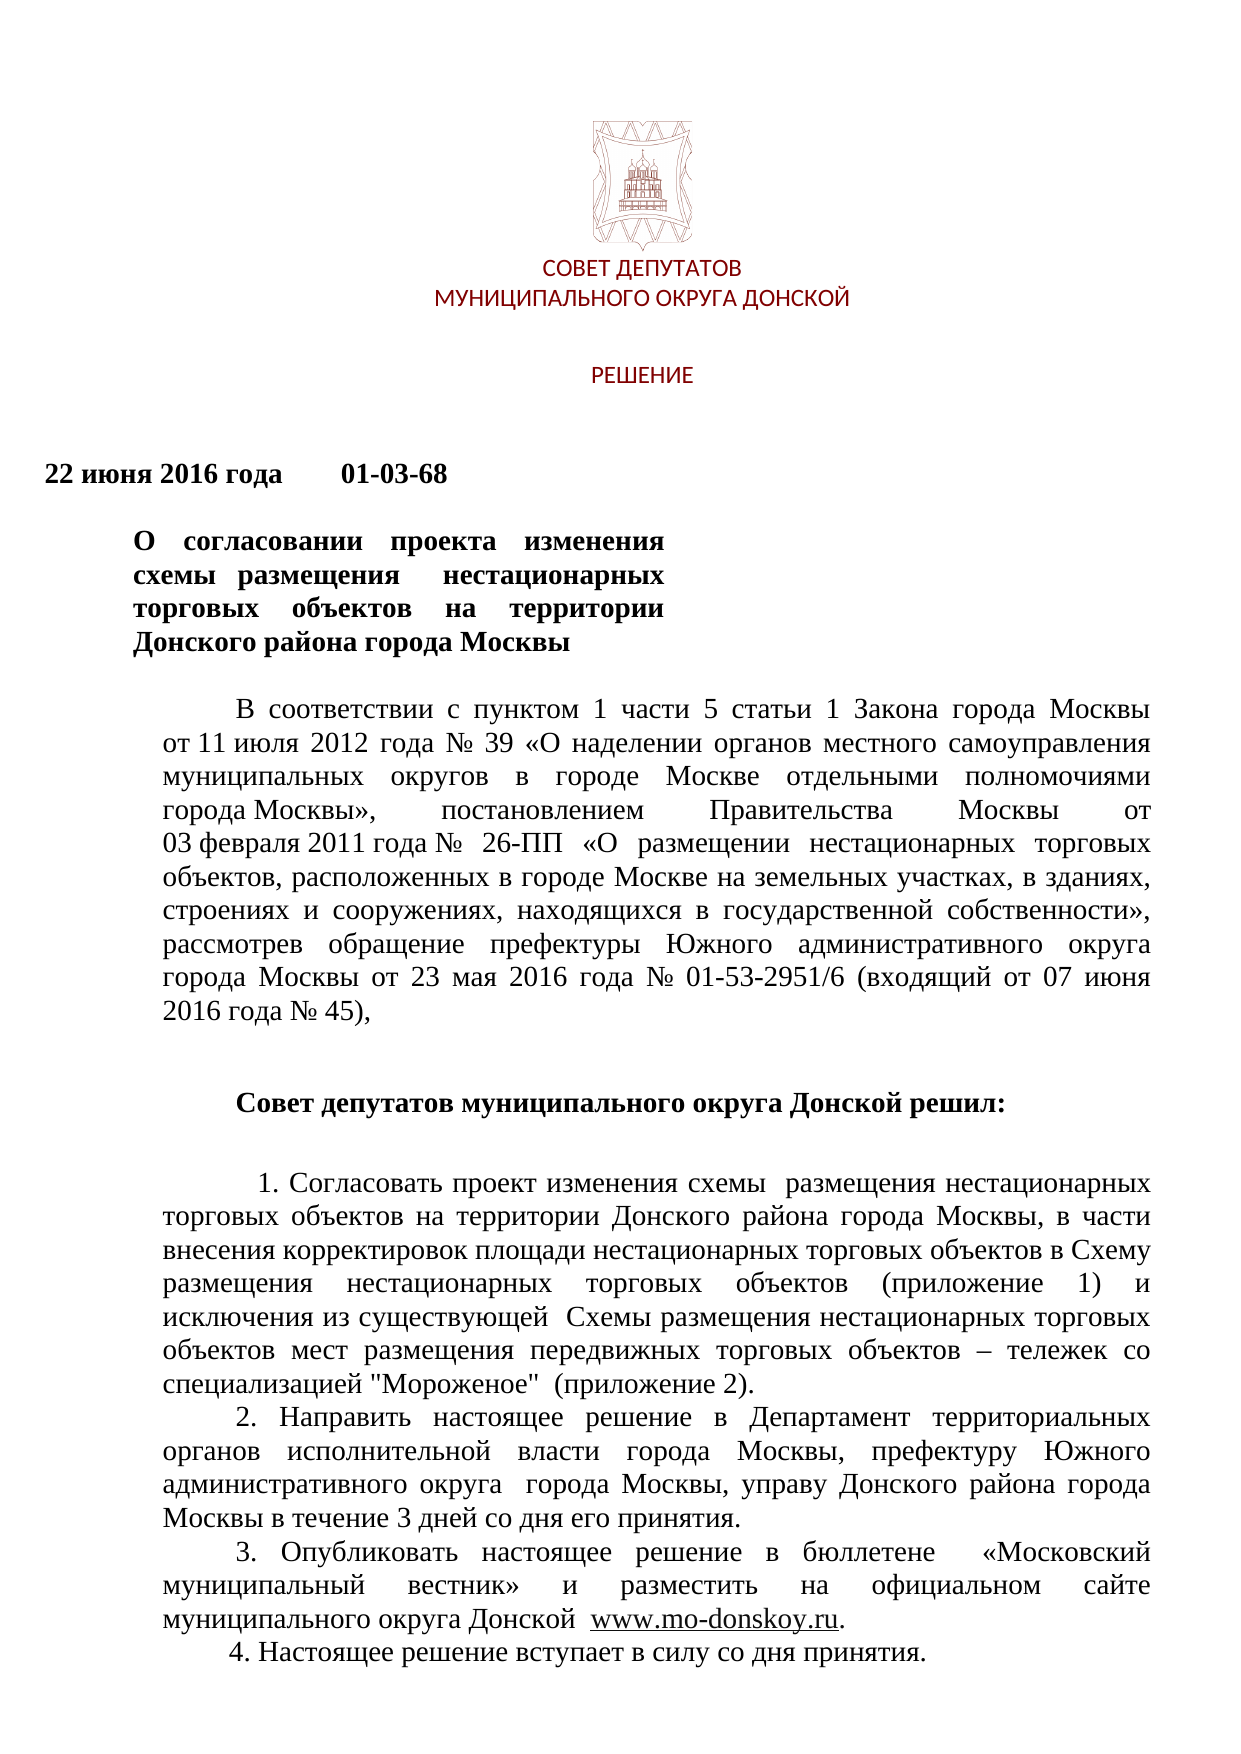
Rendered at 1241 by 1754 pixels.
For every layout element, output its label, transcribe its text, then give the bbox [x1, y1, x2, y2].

text 4. Настоящее решение вступает в силу со дня принятия. [170, 1634, 1152, 1668]
text В соответствии с пунктом 1 части 5 статьи 1 Закона города Москвы от 11 июля 2012 года № 39 «О наделении органов местного самоуправления муниципальных округов в городе Москве отдельными полномочиями города Москвы», постановлением Правительства Москвы от 03 февраля 2011 года № 26-ПП «О размещении нестационарных торговых объектов, расположенных в городе Москве на земельных участках, в зданиях, строениях и сооружениях, находящихся в государственной собственности», рассмотрев обращение префектуры Южного административного округа города Москвы от 23 мая 2016 года № 01-53-2951/6 (входящий от 07 июня 2016 года № 45), [162, 691, 1152, 1027]
text 2. Направить настоящее решение в Департамент территориальных органов исполнительной власти города Москвы, префектуру Южного административного округа города Москвы, управу Донского района города Москвы в течение 3 дней со дня его принятия. [162, 1399, 1152, 1534]
title СОВЕТ ДЕПУТАТОВ [133, 252, 1152, 282]
title РЕШЕНИЕ [133, 359, 1152, 389]
title МУНИЦИПАЛЬНОГО ОКРУГА ДОНСКОЙ [133, 282, 1152, 313]
text О согласовании проекта изменения схемы размещения нестационарных торговых объектов на территории Донского района города Москвы [133, 523, 664, 658]
text 22 июня 2016 года 01-03-68 [44, 456, 1152, 490]
text Совет депутатов муниципального округа Донской решил: [162, 1085, 1152, 1119]
text 1. Согласовать проект изменения схемы размещения нестационарных торговых объектов на территории Донского района города Москвы, в части внесения корректировок площади нестационарных торговых объектов в Схему размещения нестационарных торговых объектов (приложение 1) и исключения из существующей Схемы размещения нестационарных торговых объектов мест размещения передвижных торговых объектов – тележек со специализацией "Мороженое" (приложение 2). [133, 1165, 1152, 1399]
text 3. Опубликовать настоящее решение в бюллетене «Московский муниципальный вестник» и разместить на официальном сайте муниципального округа Донской www.mo-donskoy.ru. [162, 1534, 1152, 1634]
